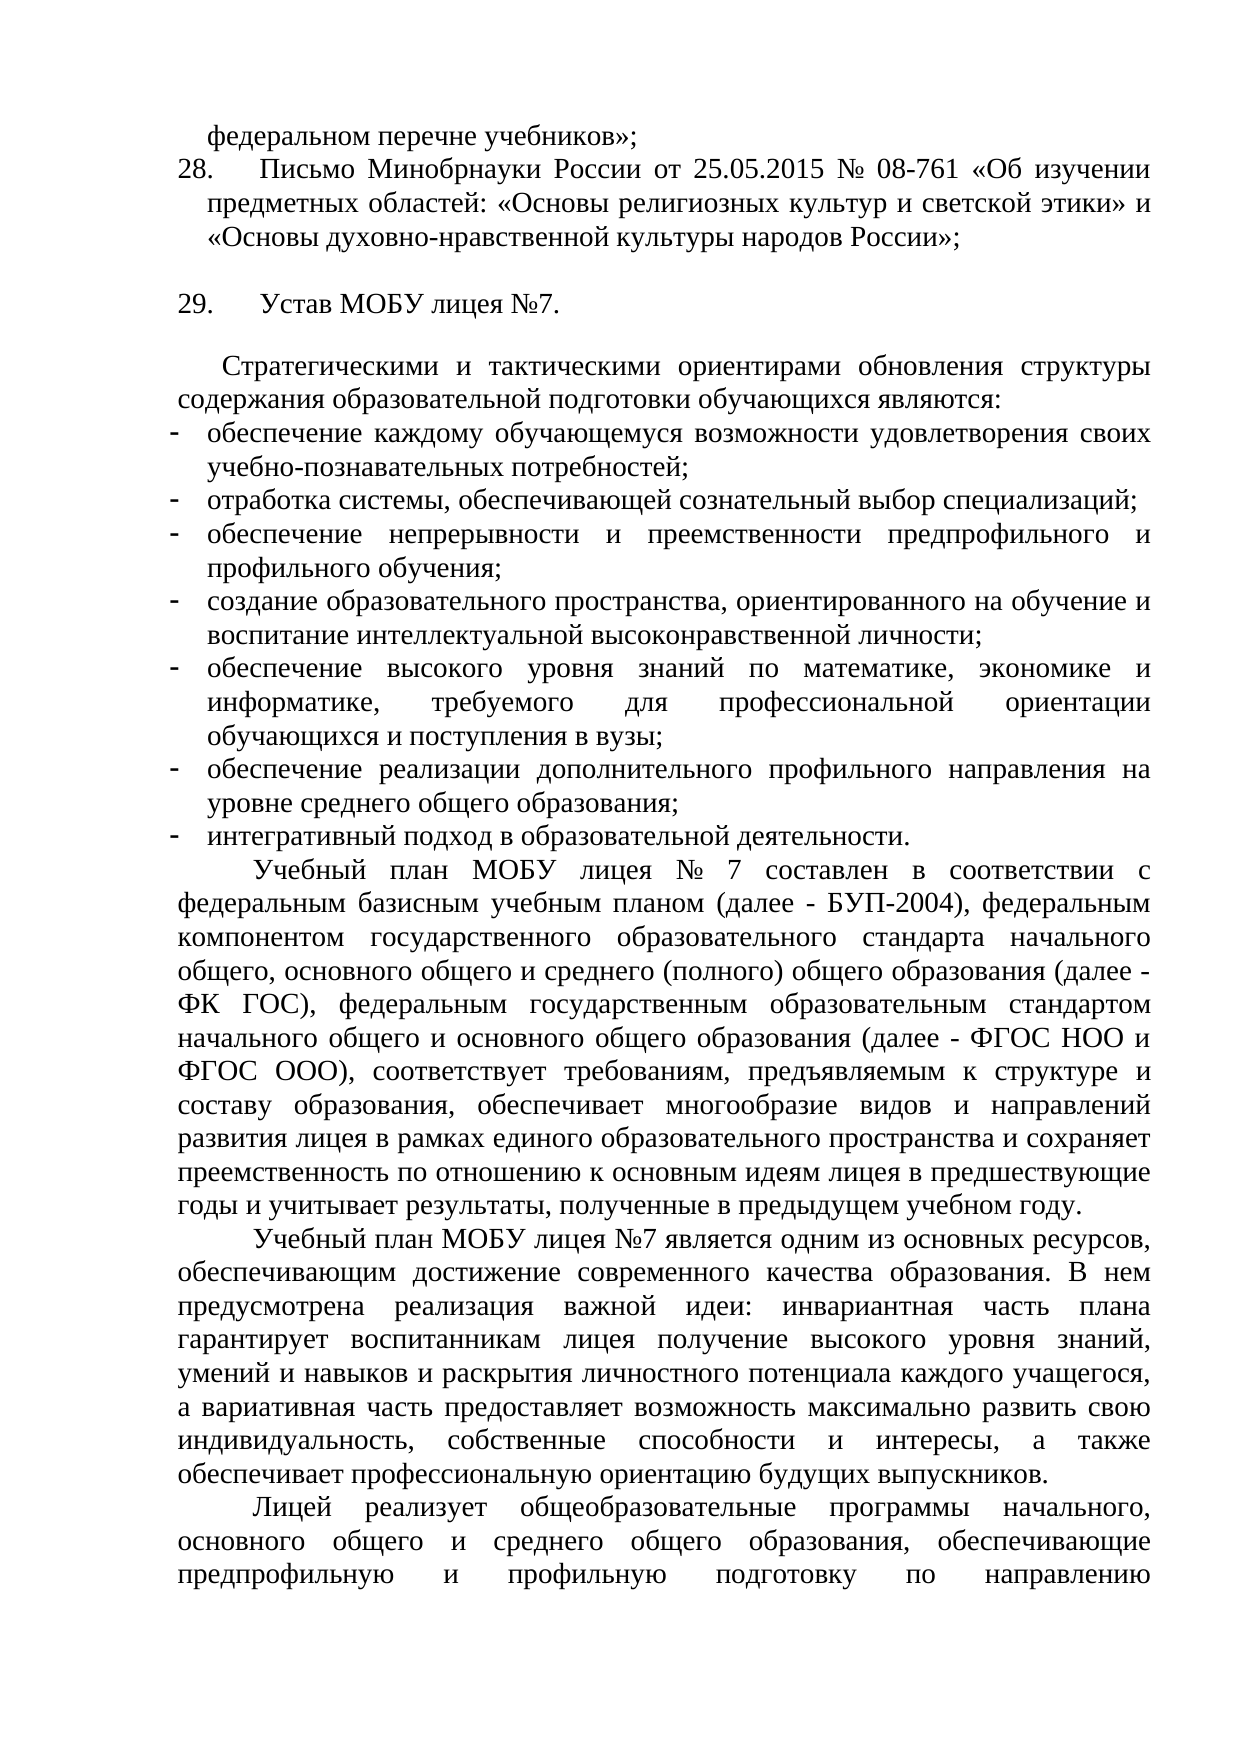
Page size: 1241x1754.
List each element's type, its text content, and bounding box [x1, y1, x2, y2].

list обеспечение реализации дополнительного профильного направления на уровне среднего общего образования; [169, 751, 1152, 818]
list отработка системы, обеспечивающей сознательный выбор специализаций; [169, 482, 1152, 516]
list обеспечение высокого уровня знаний по математике, экономике и информатике, требуемого для профессиональной ориентации обучающихся и поступления в вузы; [169, 650, 1152, 751]
text Учебный план МОБУ лицея № 7 составлен в соответствии с федеральным базисным учебным планом (далее - БУП-2004), федеральным компонентом государственного образовательного стандарта начального общего, основного общего и среднего (полного) общего образования (далее - ФК ГОС), федеральным государственным образовательным стандартом начального общего и основного общего образования (далее - ФГОС НОО и ФГОС ООО), соответствует требованиям, предъявляемым к структуре и составу образования, обеспечивает многообразие видов и направлений развития лицея в рамках единого образовательного пространства и сохраняет преемственность по отношению к основным идеям лицея в предшествующие годы и учитывает результаты, полученные в предыдущем учебном году. [177, 852, 1152, 1221]
list создание образовательного пространства, ориентированного на обучение и воспитание интеллектуальной высоконравственной личности; [169, 583, 1152, 650]
list Письмо Минобрнауки России от 25.05.2015 № 08-761 «Об изучении предметных областей: «Основы религиозных культур и светской этики» и «Основы духовно-нравственной культуры народов России»; [177, 152, 1152, 252]
text Учебный план МОБУ лицея №7 является одним из основных ресурсов, обеспечивающим достижение современного качества образования. В нем предусмотрена реализация важной идеи: инвариантная часть плана гарантирует воспитанникам лицея получение высокого уровня знаний, умений и навыков и раскрытия личностного потенциала каждого учащегося, а вариативная часть предоставляет возможность максимально развить свою индивидуальность, собственные способности и интересы, а также обеспечивает профессиональную ориентацию будущих выпускников. [177, 1221, 1152, 1489]
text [177, 1489, 1152, 1590]
list обеспечение каждому обучающемуся возможности удовлетворения своих учебно-познавательных потребностей; [169, 415, 1152, 482]
list Устав МОБУ лицея №7. [177, 286, 1152, 319]
text Стратегическими и тактическими ориентирами обновления структуры содержания образовательной подготовки обучающихся являются: [177, 348, 1152, 415]
list интегративный подход в образовательной деятельности. [169, 818, 1152, 852]
list обеспечение непрерывности и преемственности предпрофильного и профильного обучения; [169, 516, 1152, 583]
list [177, 118, 1152, 152]
